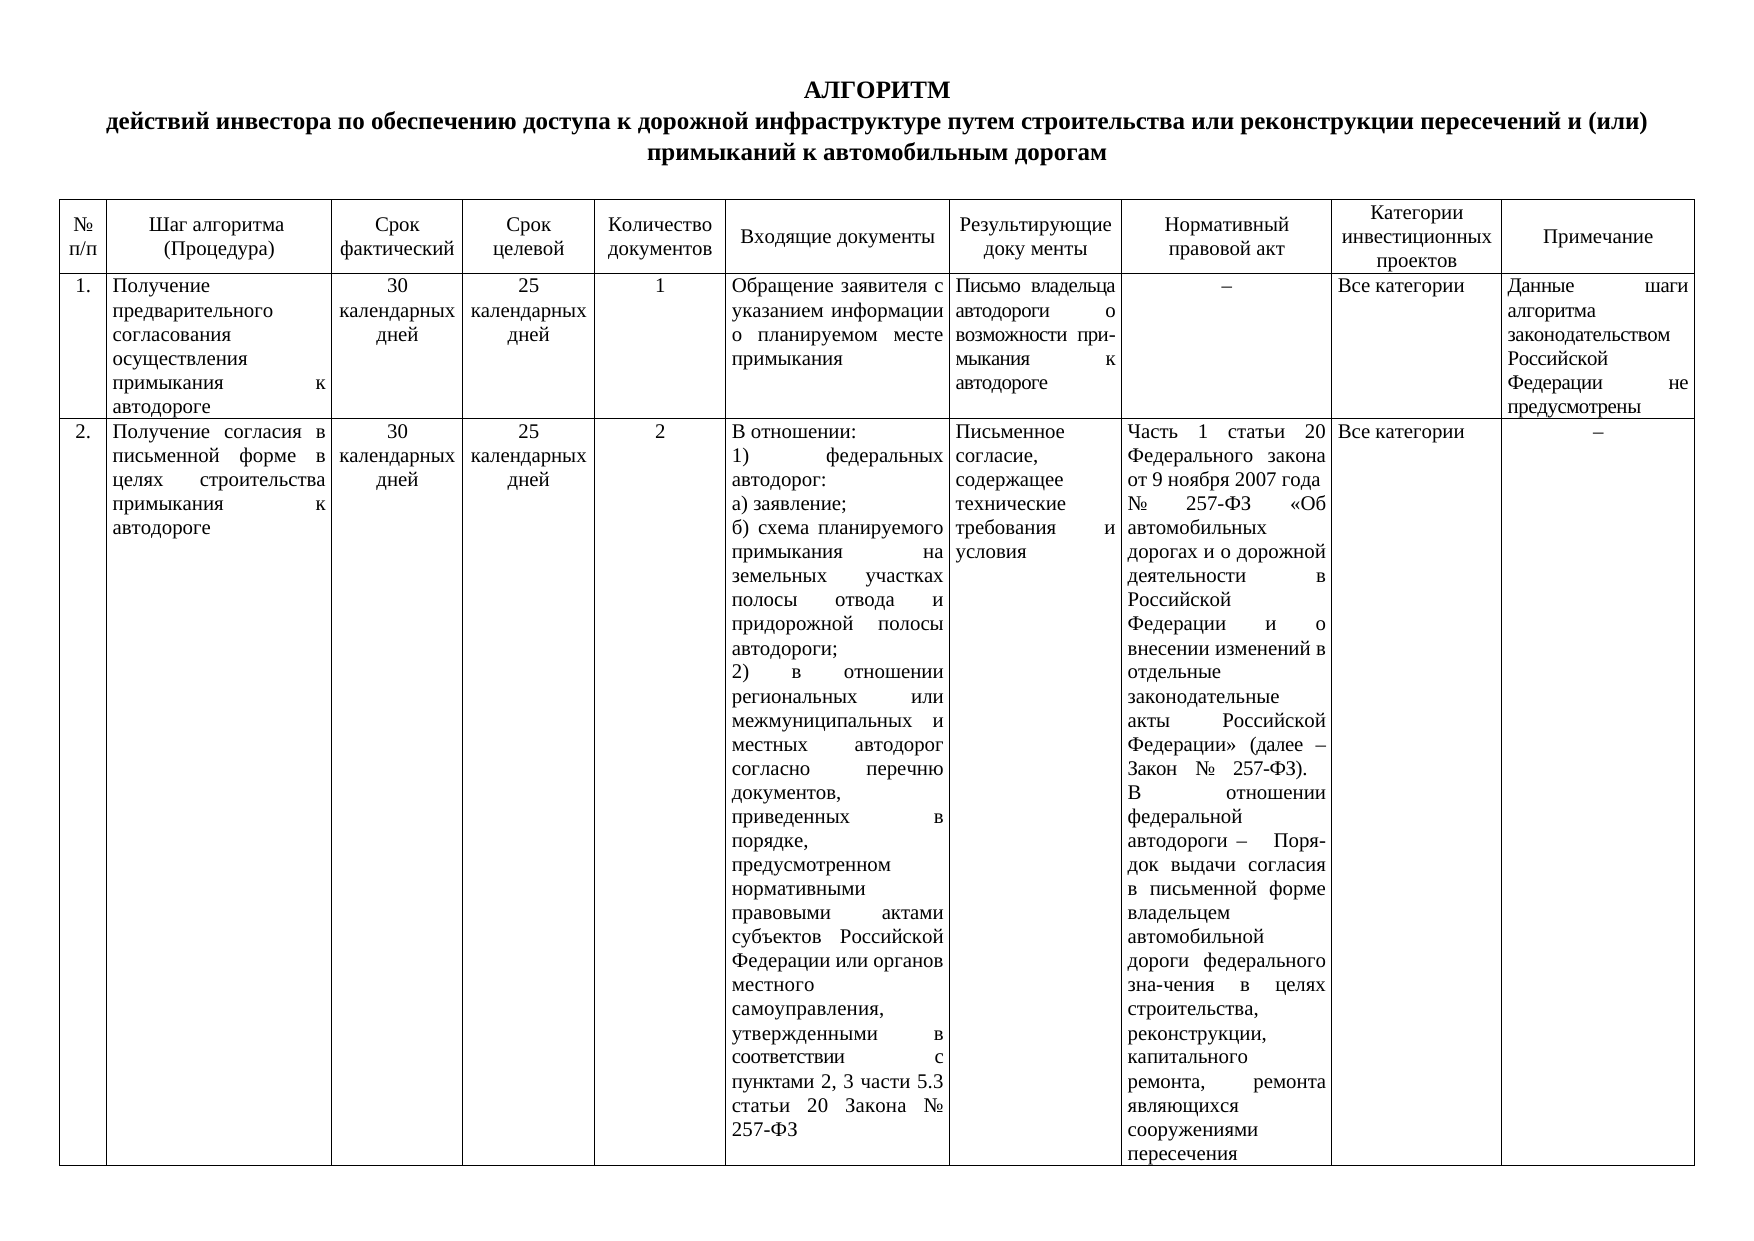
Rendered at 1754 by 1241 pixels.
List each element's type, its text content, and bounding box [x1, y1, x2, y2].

table_cell 2. [60, 419, 106, 1165]
table_header Шаг алгоритма (Процедура) [107, 200, 331, 272]
table_cell 25 календарных дней [463, 419, 594, 1165]
table_header Нормативный правовой акт [1122, 200, 1331, 272]
table_header Результирующие доку менты [950, 200, 1121, 272]
table_header Срок целевой [463, 200, 594, 272]
table_cell 2 [595, 419, 725, 1165]
table_cell Все категории [1332, 274, 1501, 418]
table_header Срок фактический [332, 200, 462, 272]
table_cell 1 [595, 274, 725, 418]
text АЛГОРИТМ [59, 75, 1695, 104]
table_cell Все категории [1332, 419, 1501, 1165]
table_cell Получение согласия в письменной форме в целях строительства примыкания к автодороге [107, 419, 331, 1165]
table_cell ‒ [1122, 274, 1331, 418]
table_cell Обращение заявителя с указанием информации о планируемом месте примыкания [726, 274, 949, 418]
table_cell Письмо владельца автодороги о возможности примыкания к автодороге [950, 274, 1121, 418]
table_cell 25 календарных дней [463, 274, 594, 418]
table_cell Данные шаги алгоритма законодательством Российской Федерации не предусмотрены [1502, 274, 1694, 418]
table_cell Получение предварительного согласования осуществления примыкания к автодороге [107, 274, 331, 418]
text действий инвестора по обеспечению доступа к дорожной инфраструктуре путем строительства или реконструкции пересечений и (или) примыканий к автомобильным дорогам [59, 106, 1695, 166]
table_header Категории инвестиционных проектов [1332, 200, 1501, 272]
table_cell Письменное согласие, содержащее технические требования и условия [950, 419, 1121, 1165]
table_cell 1. [60, 274, 106, 418]
table_cell ‒ [1502, 419, 1694, 1165]
table_header Входящие документы [726, 200, 949, 272]
table_header Примечание [1502, 200, 1694, 272]
table_cell 30 календарных дней [332, 274, 462, 418]
table_header № п/п [60, 200, 106, 272]
table_header Количество документов [595, 200, 725, 272]
table_cell 30 календарных дней [332, 419, 462, 1165]
